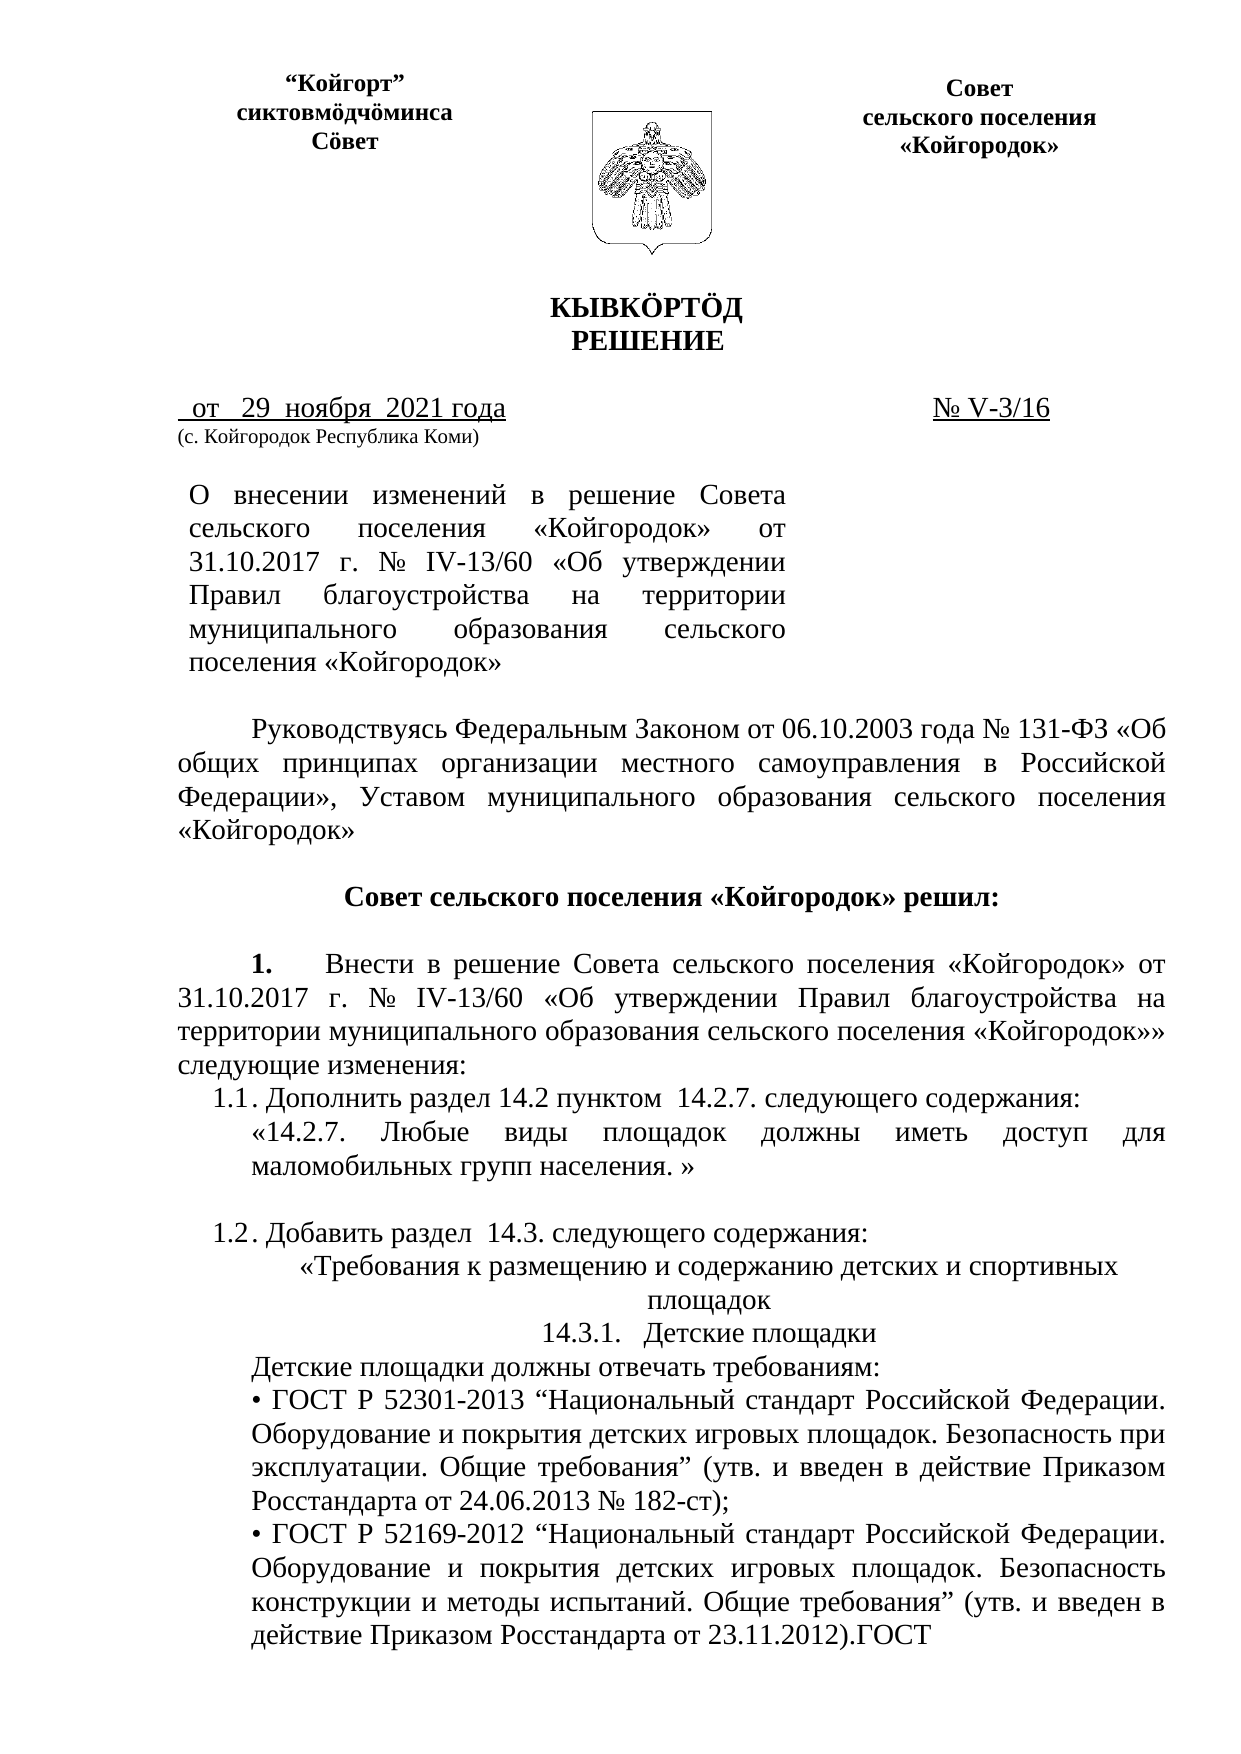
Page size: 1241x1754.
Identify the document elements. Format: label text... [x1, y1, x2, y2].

title Совет сельского поселения «Койгородок» решил: [177, 879, 1167, 913]
title РЕШЕНИЕ [177, 323, 1167, 357]
list . Добавить раздел 14.3. следующего содержания: [212, 1215, 1167, 1248]
text 14.3.1. Детские площадки [251, 1315, 1167, 1349]
table_header [512, 44, 792, 256]
text • ГОСТ Р 52301-2013 “Национальный стандарт Российской Федерации. Оборудование и покрытия детских игровых площадок. Безопасность при эксплуатации. Общие требования” (утв. и введен в действие Приказом Росстандарта от 24.06.2013 № 182-ст); [251, 1382, 1167, 1517]
list «Требования к размещению и содержанию детских и спортивных площадок [251, 1248, 1167, 1315]
list Внести в решение Совета сельского поселения «Койгородок» от 31.10.2017 г. № IV-13/60 «Об утверждении Правил благоустройства на территории муниципального образования сельского поселения «Койгородок»» следующие изменения: [177, 946, 1167, 1081]
table_header “Койгорт” сиктовмöдчöминса Сöвет [178, 44, 512, 256]
title КЫВКÖРТÖД [177, 290, 1167, 323]
table_header О внесении изменений в решение Совета сельского поселения «Койгородок» от 31.10.2017 г. № IV-13/60 «Об утверждении Правил благоустройства на территории муниципального образования сельского поселения «Койгородок» [177, 477, 797, 678]
table_header Совет сельского поселения «Койгородок» [792, 44, 1166, 256]
picture [586, 111, 718, 257]
title от 29 ноября 2021 года № V-3/16 [177, 390, 1167, 424]
title (с. Койгородок Республика Коми) [177, 424, 1167, 448]
text Детские площадки должны отвечать требованиям: [251, 1349, 1167, 1382]
list . Дополнить раздел 14.2 пунктом 14.2.7. следующего содержания: [212, 1081, 1167, 1114]
text «14.2.7. Любые виды площадок должны иметь доступ для маломобильных групп населения. » [251, 1114, 1167, 1181]
text • ГОСТ Р 52169-2012 “Национальный стандарт Российской Федерации. Оборудование и покрытия детских игровых площадок. Безопасность конструкции и методы испытаний. Общие требования” (утв. и введен в действие Приказом Росстандарта от 23.11.2012).ГОСТ [251, 1517, 1167, 1651]
text Руководствуясь Федеральным Законом от 06.10.2003 года № 131-ФЗ «Об общих принципах организации местного самоуправления в Российской Федерации», Уставом муниципального образования сельского поселения «Койгородок» [177, 712, 1167, 846]
